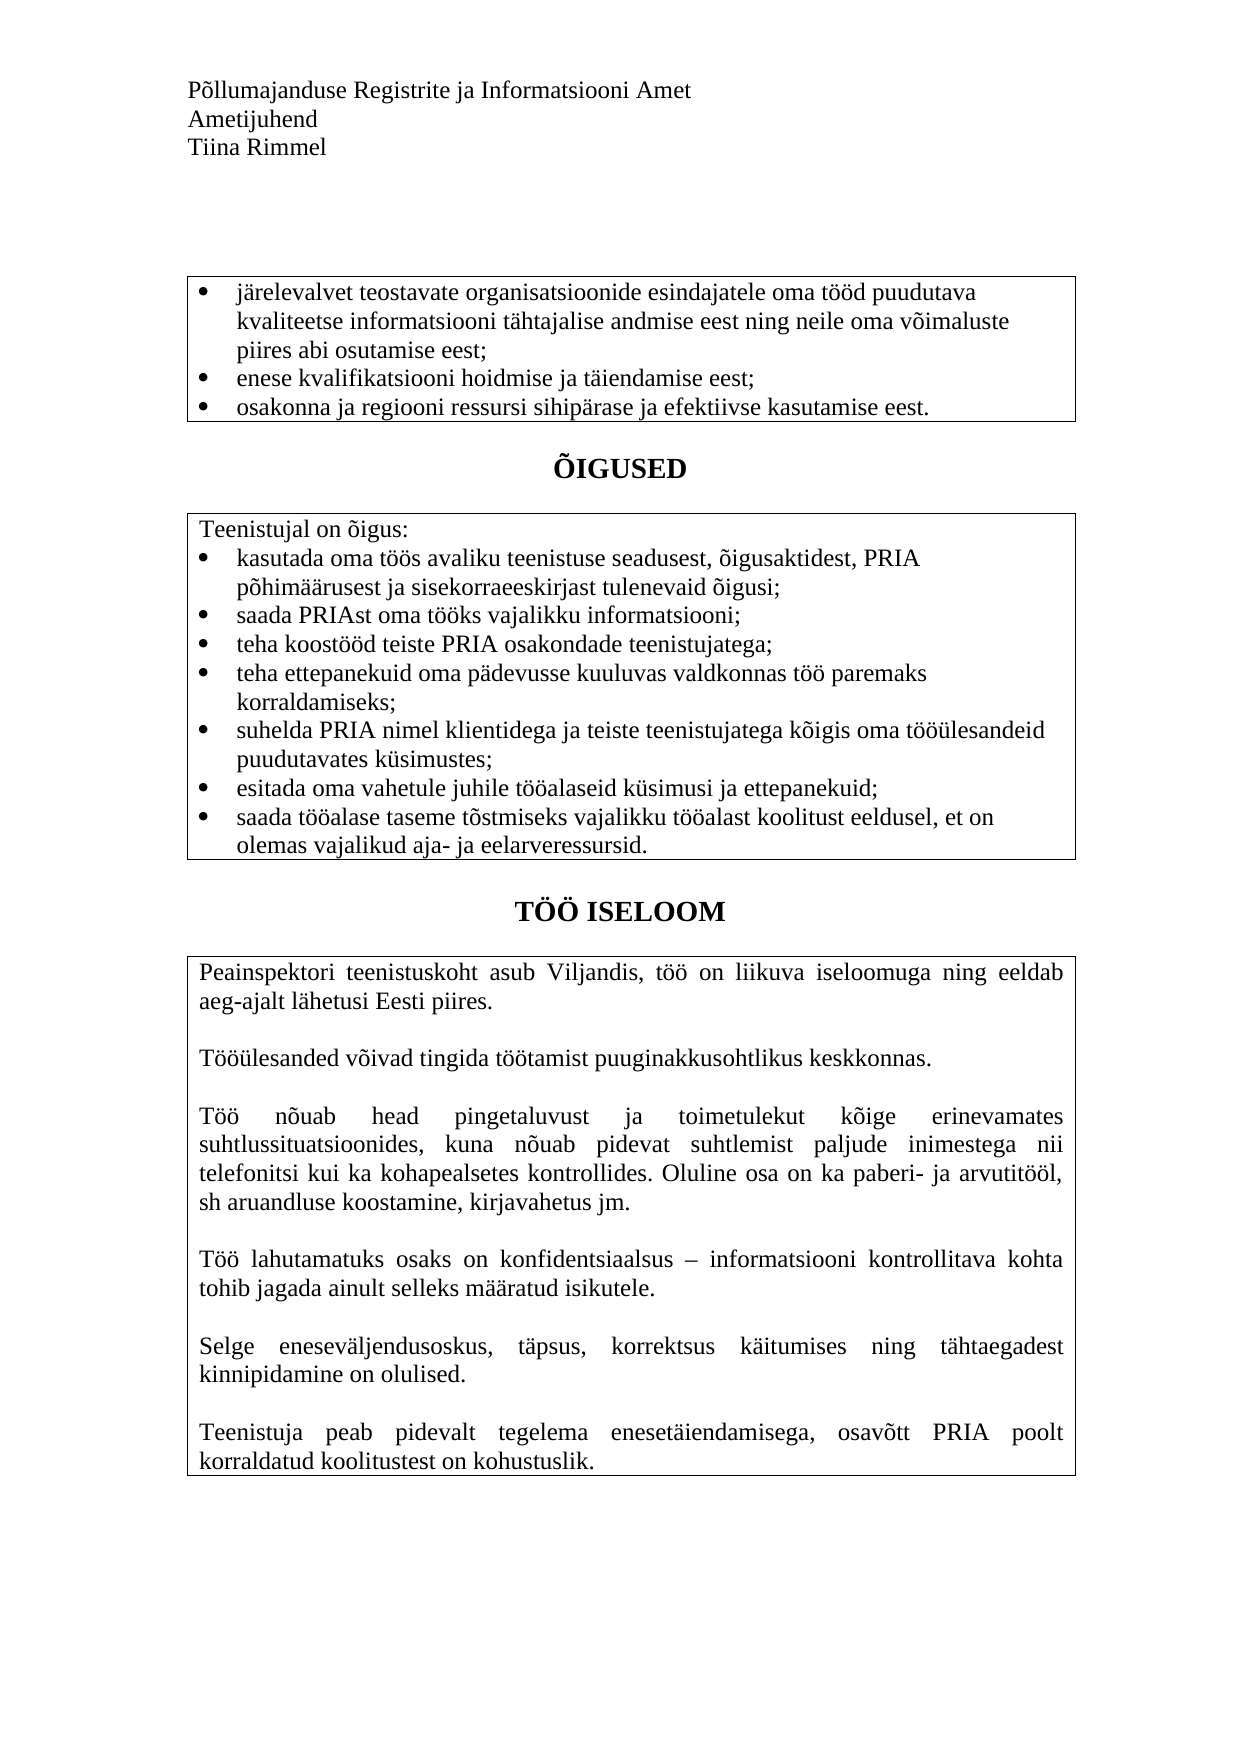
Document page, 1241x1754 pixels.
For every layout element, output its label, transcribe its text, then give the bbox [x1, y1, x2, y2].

subtitle TÖÖ ISELOOM [187, 894, 1053, 927]
table_header Peainspektori teenistuskoht asub Viljandis, töö on liikuva iseloomuga ning eeldab aeg-ajalt lähetusi Eesti piires. Tööülesanded võivad tingida töötamist puuginakkusohtlikus keskkonnas. Töö nõuab head pingetaluvust ja toimetulekut kõige erinevamates suhtlussituatsioonides, kuna nõuab pidevat suhtlemist paljude inimestega nii telefonitsi kui ka kohapealsetes kontrollides. Oluline osa on ka paberi- ja arvutitööl, sh aruandluse koostamine, kirjavahetus jm. Töö lahutamatuks osaks on konfidentsiaalsus – informatsiooni kontrollitava kohta tohib jagada ainult selleks määratud isikutele. Selge eneseväljendusoskus, täpsus, korrektsus käitumises ning tähtaegadest kinnipidamine on olulised. Teenistuja peab pidevalt tegelema enesetäiendamisega, osavõtt PRIA poolt korraldatud koolitustest on kohustuslik. [188, 957, 1075, 1474]
subtitle ÕIGUSED [187, 451, 1053, 484]
table_header Teenistujal on õigus: kasutada oma töös avaliku teenistuse seadusest, õigusaktidest, PRIA põhimäärusest ja sisekorraeeskirjast tulenevaid õigusi; saada PRIAst oma tööks vajalikku informatsiooni; teha koostööd teiste PRIA osakondade teenistujatega; teha ettepanekuid oma pädevusse kuuluvas valdkonnas töö paremaks korraldamiseks; suhelda PRIA nimel klientidega ja teiste teenistujatega kõigis oma tööülesandeid puudutavates küsimustes; esitada oma vahetule juhile tööalaseid küsimusi ja ettepanekuid; saada tööalase taseme tõstmiseks vajalikku tööalast koolitust eeldusel, et on olemas vajalikud aja- ja eelarveressursid. [188, 514, 1075, 859]
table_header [188, 277, 1075, 421]
